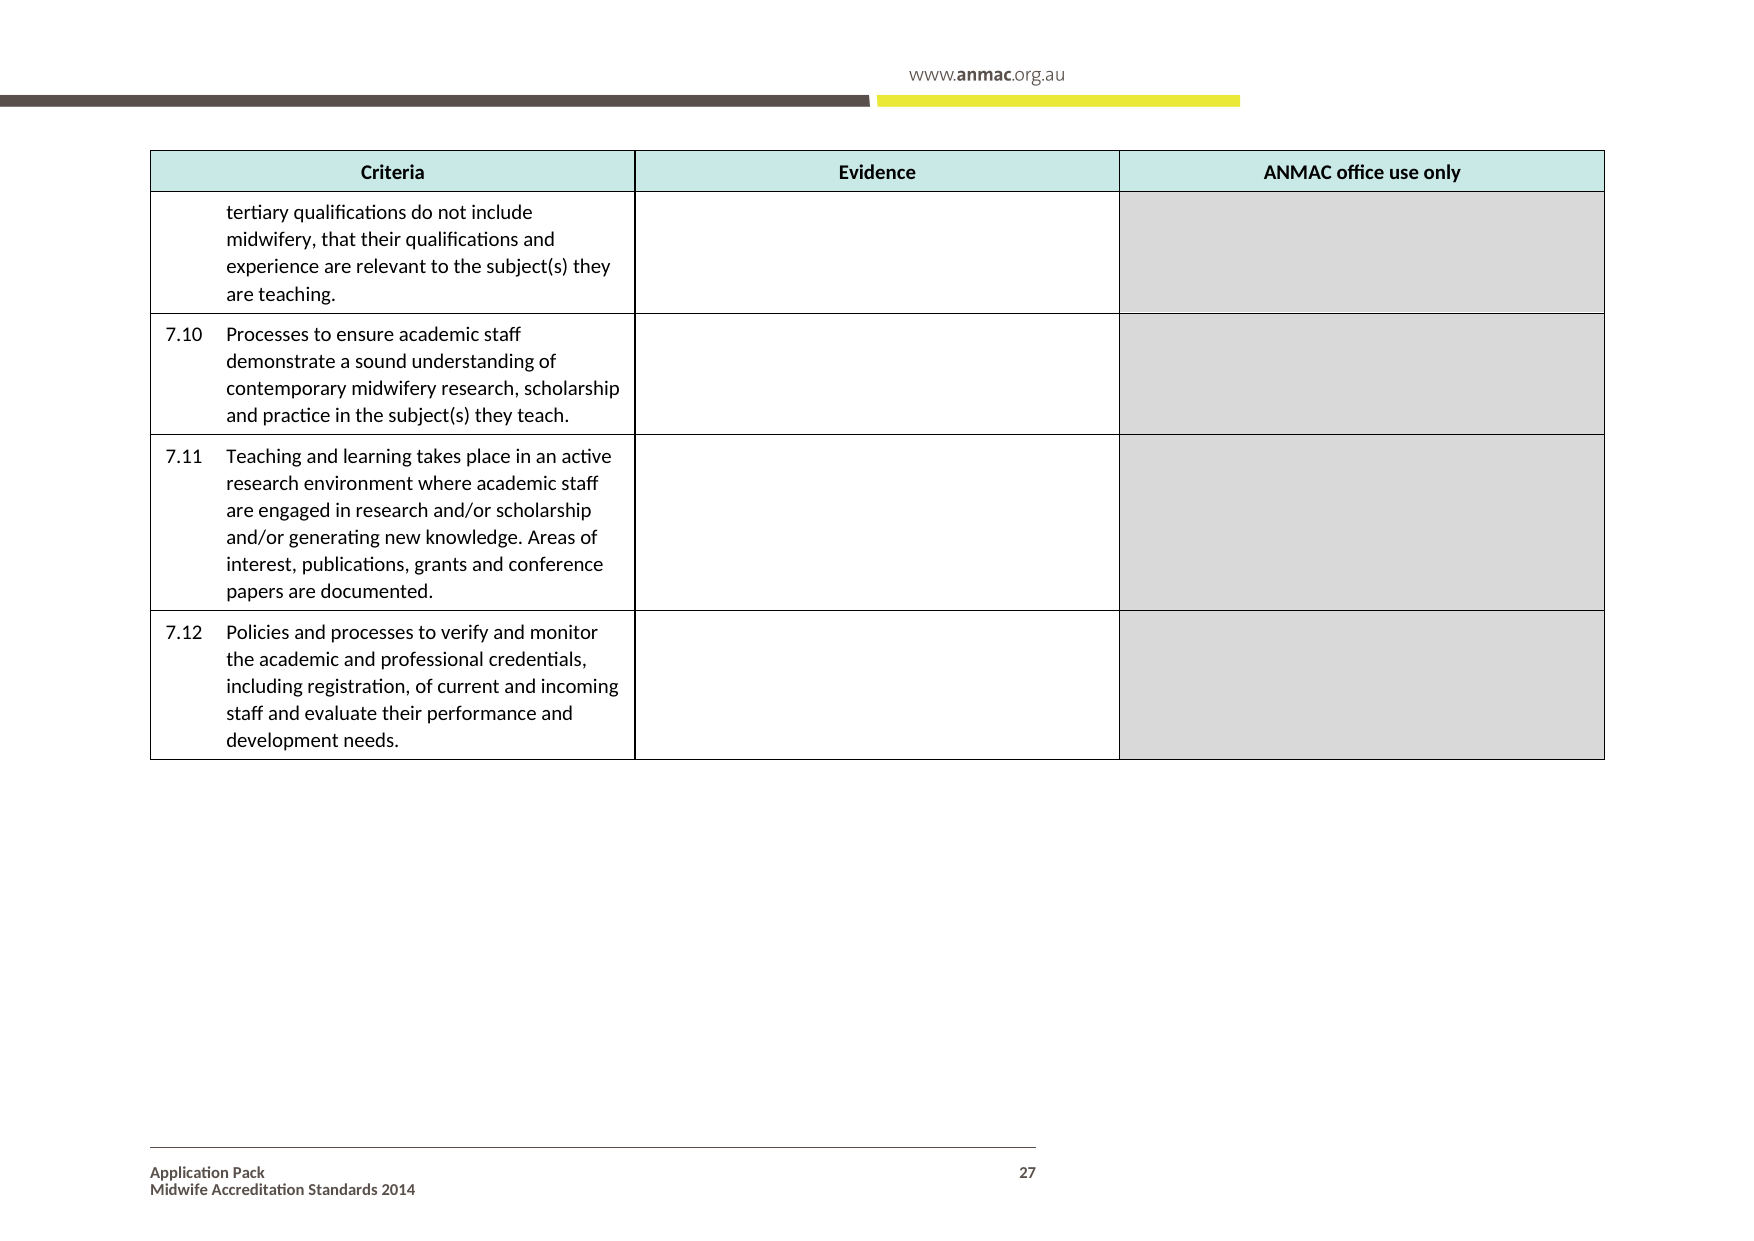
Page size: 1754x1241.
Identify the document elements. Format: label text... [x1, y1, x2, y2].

table_cell [636, 611, 1119, 759]
table_cell [1120, 192, 1604, 312]
picture [0, 70, 1241, 107]
table_header ANMAC office use only [1120, 151, 1604, 191]
table_cell [636, 192, 1119, 312]
table_cell [636, 435, 1119, 610]
table_cell [1120, 611, 1604, 759]
table_header Evidence [636, 151, 1119, 191]
table_cell [1120, 435, 1604, 610]
table_cell Processes to ensure academic staff demonstrate a sound understanding of contemporary midwifery research, scholarship and practice in the subject(s) they teach. [151, 314, 634, 434]
table_cell Policies and processes to verify and monitor the academic and professional credentials, including registration, of current and incoming staff and evaluate their performance and development needs. [151, 611, 634, 759]
table_cell [636, 314, 1119, 434]
table_header Criteria [151, 151, 634, 191]
table_cell [1120, 314, 1604, 434]
table_cell Teaching and learning takes place in an active research environment where academic staff are engaged in research and/or scholarship and/or generating new knowledge. Areas of interest, publications, grants and conference papers are documented. [151, 435, 634, 610]
